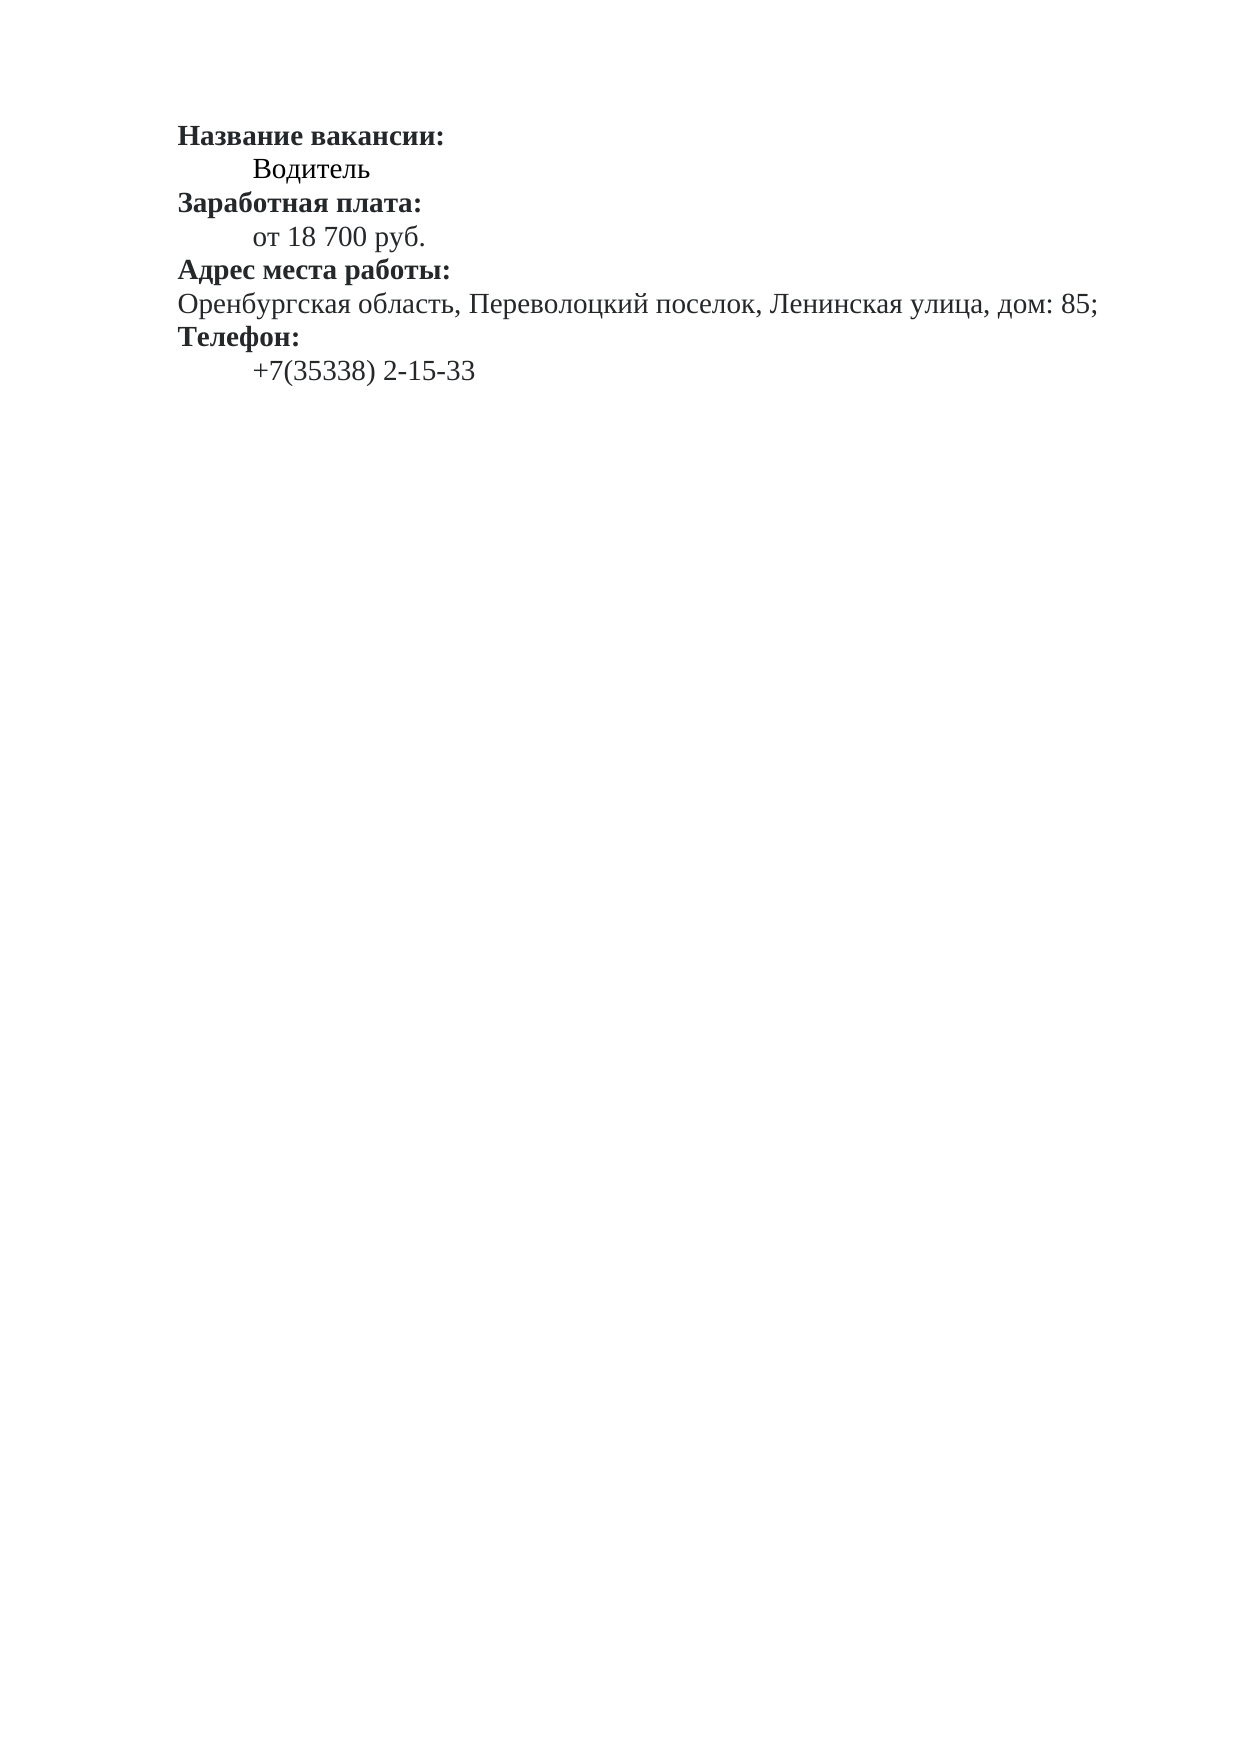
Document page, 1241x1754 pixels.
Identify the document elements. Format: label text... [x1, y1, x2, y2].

text +7(35338) 2-15-33 [252, 353, 1152, 386]
text от 18 700 руб. [252, 219, 1152, 252]
text Название вакансии: [177, 118, 1152, 152]
text Телефон: [177, 319, 1152, 353]
text Оренбургская область, Переволоцкий поселок, Ленинская улица, дом: 85; [177, 286, 1152, 319]
text Заработная плата: [177, 185, 1152, 219]
text Водитель [252, 152, 1152, 185]
text Адрес места работы: [177, 252, 1152, 286]
